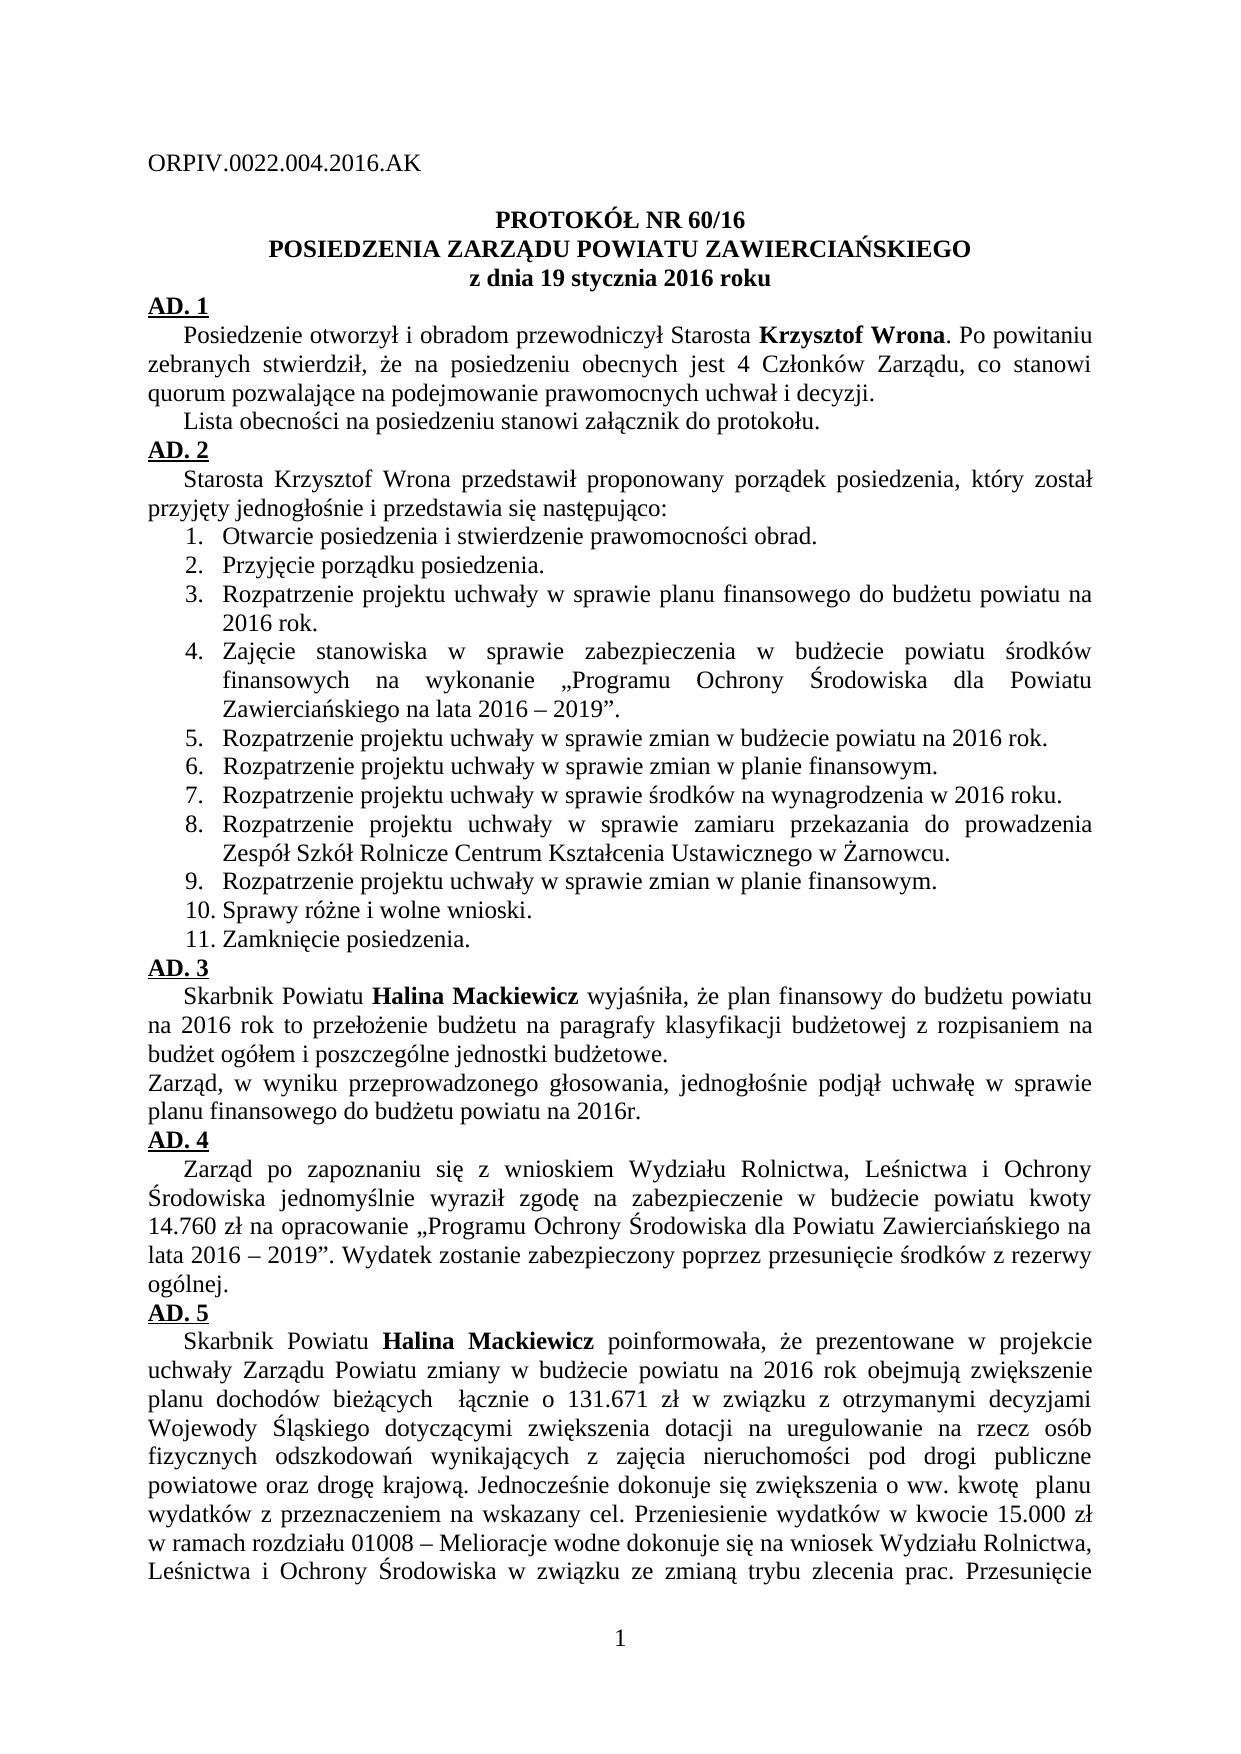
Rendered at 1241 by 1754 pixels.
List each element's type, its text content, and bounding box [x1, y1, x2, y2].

text Skarbnik Powiatu Halina Mackiewicz wyjaśniła, że plan finansowy do budżetu powiatu na 2016 rok to przełożenie budżetu na paragrafy klasyfikacji budżetowej z rozpisaniem na budżet ogółem i poszczególne jednostki budżetowe. [148, 981, 1093, 1068]
list Rozpatrzenie projektu uchwały w sprawie zamiaru przekazania do prowadzenia Zespół Szkół Rolnicze Centrum Kształcenia Ustawicznego w Żarnowcu. [185, 809, 1093, 866]
text AD. 5 [148, 1298, 1093, 1326]
text Zarząd po zapoznaniu się z wnioskiem Wydziału Rolnictwa, Leśnictwa i Ochrony Środowiska jednomyślnie wyraził zgodę na zabezpieczenie w budżecie powiatu kwoty 14.760 zł na opracowanie „Programu Ochrony Środowiska dla Powiatu Zawierciańskiego na lata 2016 – 2019”. Wydatek zostanie zabezpieczony poprzez przesunięcie środków z rezerwy ogólnej. [148, 1154, 1093, 1298]
list Przyjęcie porządku posiedzenia. [185, 550, 1093, 579]
list Sprawy różne i wolne wnioski. [185, 895, 1093, 924]
text AD. 3 [148, 953, 1093, 981]
list Rozpatrzenie projektu uchwały w sprawie środków na wynagrodzenia w 2016 roku. [185, 780, 1093, 809]
list Rozpatrzenie projektu uchwały w sprawie zmian w budżecie powiatu na 2016 rok. [185, 723, 1093, 751]
text Starosta Krzysztof Wrona przedstawił proponowany porządek posiedzenia, który został przyjęty jednogłośnie i przedstawia się następująco: [148, 464, 1093, 521]
text AD. 2 [148, 435, 1093, 464]
text AD. 4 [148, 1125, 1093, 1154]
list Rozpatrzenie projektu uchwały w sprawie zmian w planie finansowym. [185, 866, 1093, 895]
text AD. 1 [148, 291, 1093, 320]
text z dnia 19 stycznia 2016 roku [148, 263, 1093, 291]
list Rozpatrzenie projektu uchwały w sprawie zmian w planie finansowym. [185, 751, 1093, 780]
list Zajęcie stanowiska w sprawie zabezpieczenia w budżecie powiatu środków finansowych na wykonanie „Programu Ochrony Środowiska dla Powiatu Zawierciańskiego na lata 2016 – 2019”. [185, 636, 1093, 723]
text Lista obecności na posiedzeniu stanowi załącznik do protokołu. [148, 406, 1093, 435]
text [148, 1326, 1093, 1585]
text ORPIV.0022.004.2016.AK [148, 148, 1093, 176]
text POSIEDZENIA ZARZĄDU POWIATU ZAWIERCIAŃSKIEGO [148, 234, 1093, 263]
text PROTOKÓŁ NR 60/16 [148, 205, 1093, 234]
list Zamknięcie posiedzenia. [185, 924, 1093, 953]
text Zarząd, w wyniku przeprowadzonego głosowania, jednogłośnie podjął uchwałę w sprawie planu finansowego do budżetu powiatu na 2016r. [148, 1068, 1093, 1125]
list Rozpatrzenie projektu uchwały w sprawie planu finansowego do budżetu powiatu na 2016 rok. [185, 579, 1093, 636]
list Otwarcie posiedzenia i stwierdzenie prawomocności obrad. [185, 521, 1093, 550]
text Posiedzenie otworzył i obradom przewodniczył Starosta Krzysztof Wrona. Po powitaniu zebranych stwierdził, że na posiedzeniu obecnych jest 4 Członków Zarządu, co stanowi quorum pozwalające na podejmowanie prawomocnych uchwał i decyzji. [148, 320, 1093, 406]
